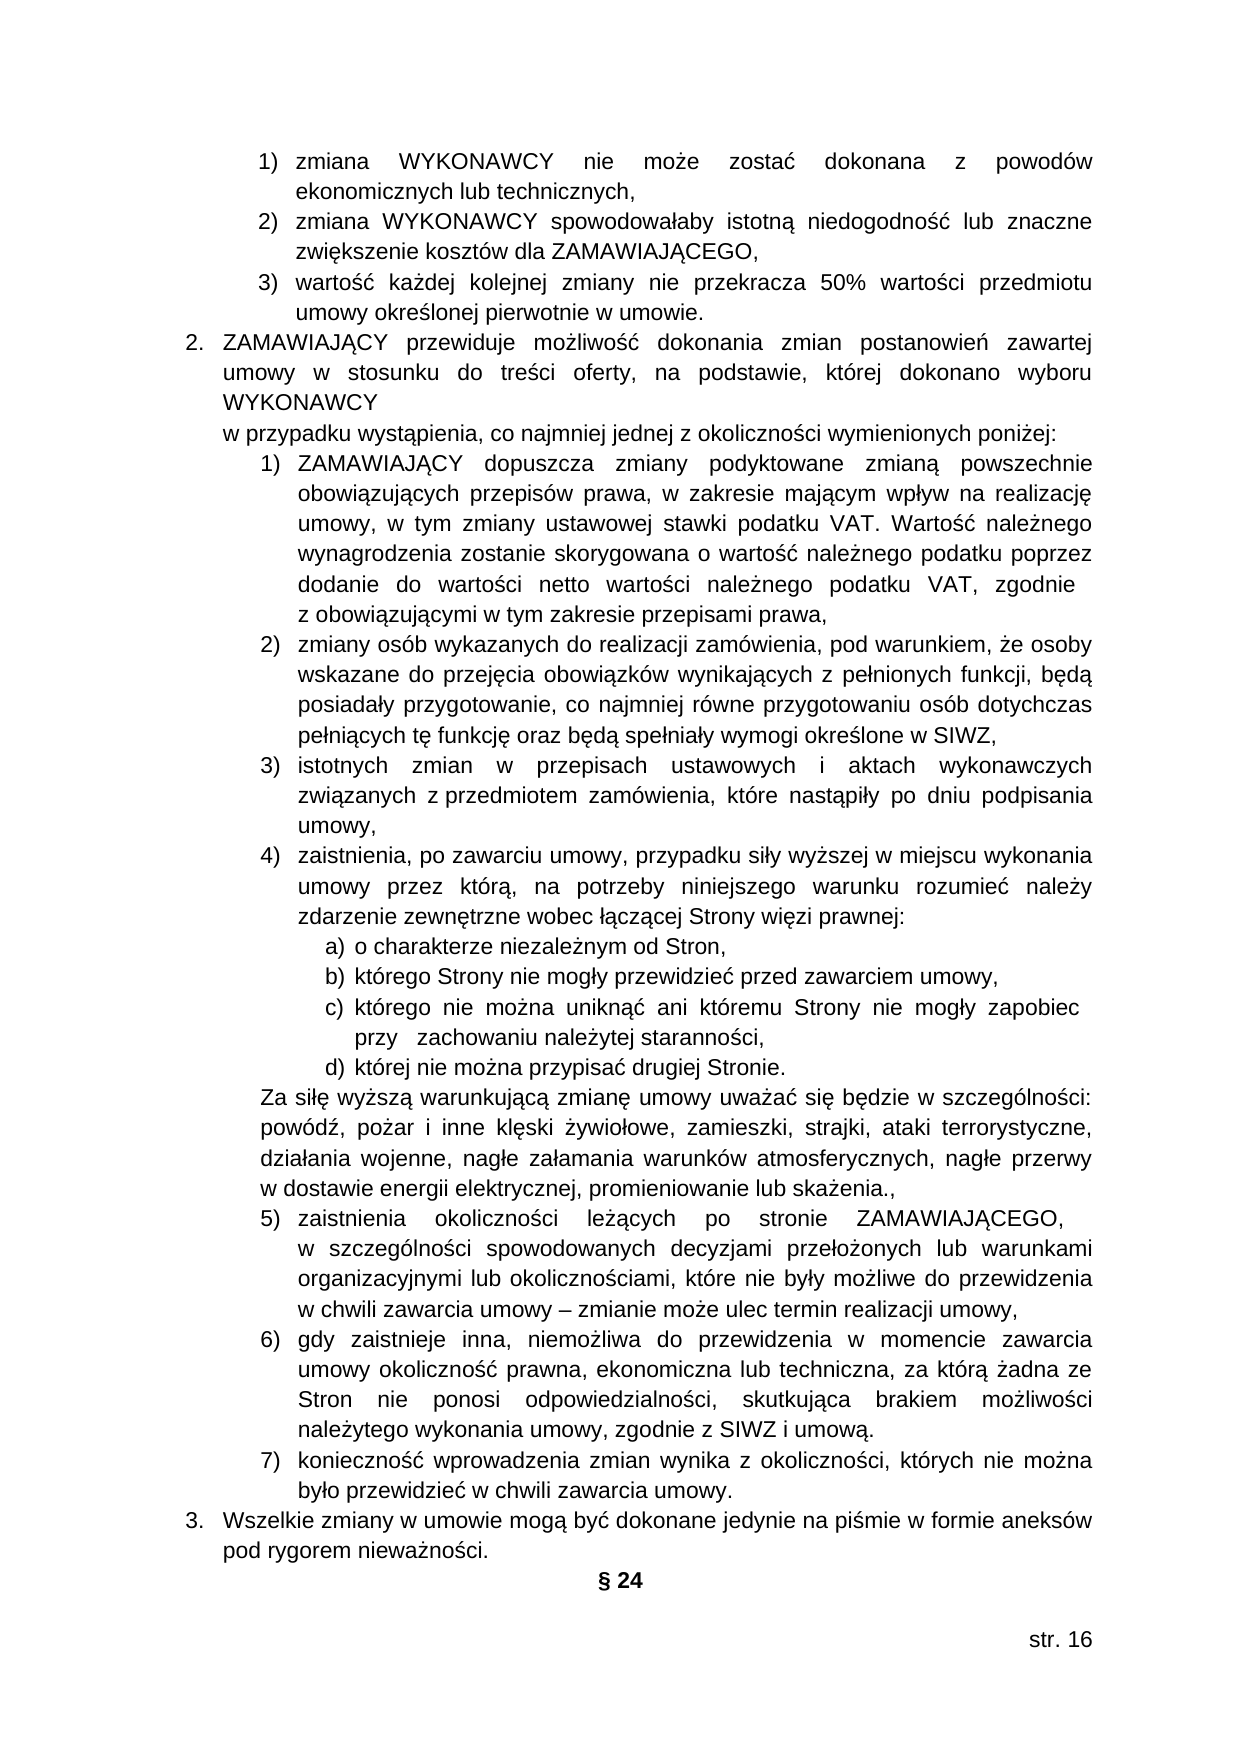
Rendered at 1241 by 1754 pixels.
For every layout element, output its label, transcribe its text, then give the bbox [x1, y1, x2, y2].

list Wszelkie zmiany w umowie mogą być dokonane jedynie na piśmie w formie aneksów pod rygorem nieważności. [185, 1507, 1093, 1563]
list § 24 [148, 1567, 1093, 1594]
list zaistnienia, po zawarciu umowy, przypadku siły wyższej w miejscu wykonania umowy przez którą, na potrzeby niniejszego warunku rozumieć należy zdarzenie zewnętrzne wobec łączącej Strony więzi prawnej: [260, 842, 1093, 929]
list gdy zaistnieje inna, niemożliwa do przewidzenia w momencie zawarcia umowy okoliczność prawna, ekonomiczna lub techniczna, za którą żadna ze Stron nie ponosi odpowiedzialności, skutkująca brakiem możliwości należytego wykonania umowy, zgodnie z SIWZ i umową. [260, 1326, 1093, 1443]
list zmiana WYKONAWCY nie może zostać dokonana z powodów ekonomicznych lub technicznych, [258, 148, 1093, 204]
list ZAMAWIAJĄCY przewiduje możliwość dokonania zmian postanowień zawartej umowy w stosunku do treści oferty, na podstawie, której dokonano wyboru WYKONAWCY w przypadku wystąpienia, co najmniej jednej z okoliczności wymienionych poniżej: [185, 329, 1093, 446]
list którego nie można uniknąć ani któremu Strony nie mogły zapobiec przy zachowaniu należytej staranności, [325, 993, 1093, 1050]
list wartość każdej kolejnej zmiany nie przekracza 50% wartości przedmiotu umowy określonej pierwotnie w umowie. [258, 268, 1093, 325]
list istotnych zmian w przepisach ustawowych i aktach wykonawczych związanych z przedmiotem zamówienia, które nastąpiły po dniu podpisania umowy, [260, 752, 1093, 838]
list ZAMAWIAJĄCY dopuszcza zmiany podyktowane zmianą powszechnie obowiązujących przepisów prawa, w zakresie mającym wpływ na realizację umowy, w tym zmiany ustawowej stawki podatku VAT. Wartość należnego wynagrodzenia zostanie skorygowana o wartość należnego podatku poprzez dodanie do wartości netto wartości należnego podatku VAT, zgodnie z obowiązującymi w tym zakresie przepisami prawa, [260, 450, 1093, 627]
list której nie można przypisać drugiej Stronie. [325, 1054, 1093, 1080]
list którego Strony nie mogły przewidzieć przed zawarciem umowy, [325, 963, 1093, 989]
text Za siłę wyższą warunkującą zmianę umowy uważać się będzie w szczególności: powódź, pożar i inne klęski żywiołowe, zamieszki, strajki, ataki terrorystyczne, działania wojenne, nagłe załamania warunków atmosferycznych, nagłe przerwy w dostawie energii elektrycznej, promieniowanie lub skażenia., [260, 1084, 1093, 1201]
list o charakterze niezależnym od Stron, [325, 933, 1093, 959]
list zmiany osób wykazanych do realizacji zamówienia, pod warunkiem, że osoby wskazane do przejęcia obowiązków wynikających z pełnionych funkcji, będą posiadały przygotowanie, co najmniej równe przygotowaniu osób dotychczas pełniących tę funkcję oraz będą spełniały wymogi określone w SIWZ, [260, 631, 1093, 748]
list zaistnienia okoliczności leżących po stronie ZAMAWIAJĄCEGO, w szczególności spowodowanych decyzjami przełożonych lub warunkami organizacyjnymi lub okolicznościami, które nie były możliwe do przewidzenia w chwili zawarcia umowy – zmianie może ulec termin realizacji umowy, [260, 1205, 1093, 1322]
list konieczność wprowadzenia zmian wynika z okoliczności, których nie można było przewidzieć w chwili zawarcia umowy. [260, 1447, 1093, 1503]
list zmiana WYKONAWCY spowodowałaby istotną niedogodność lub znaczne zwiększenie kosztów dla ZAMAWIAJĄCEGO, [258, 208, 1093, 264]
